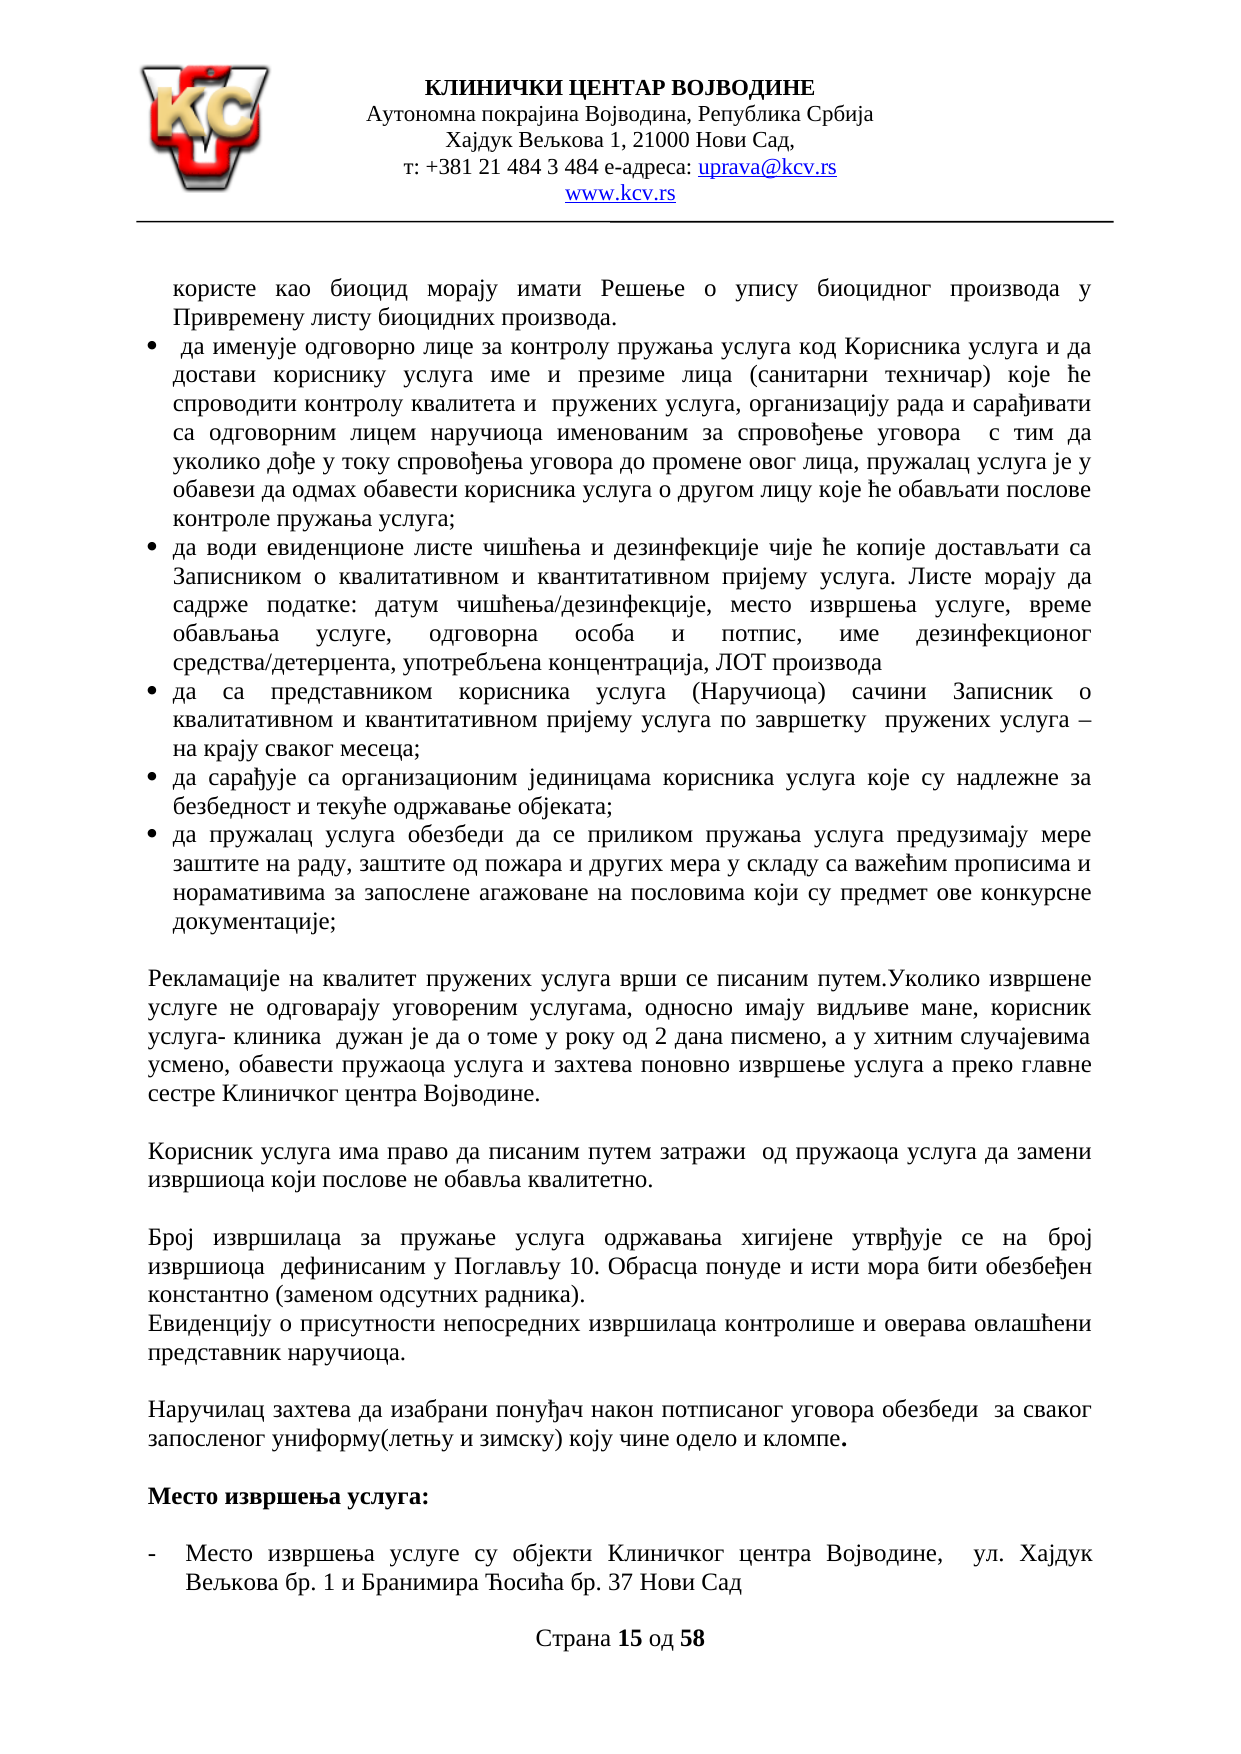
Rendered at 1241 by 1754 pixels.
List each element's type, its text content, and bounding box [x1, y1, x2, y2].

list да са представником корисника услуга (Наручиоца) сачини Записник о квалитативном и квантитативном пријему услуга по завршетку пружених услуга – на крају сваког месеца; [148, 676, 1092, 762]
text Број извршилаца за пружање услуга одржавања хигијене утврђује се на број извршиоца дефинисаним у Поглављу 10. Обрасца понуде и исти мора бити обезбеђен константно (заменом одсутних радника). [148, 1222, 1092, 1308]
text Место извршења услуга: [148, 1481, 1092, 1509]
text Рекламације на квалитет пружених услуга врши се писаним путем.Уколико извршене услуге не одговарају уговореним услугама, односно имају видљиве мане, корисник услуга- клиника дужан је да о томе у року од 2 дана писмено, а у хитним случајевима усмено, обавести пружаоца услуга и захтева поновно извршење услуга а преко главне сестре Клиничког центра Војводине. [148, 963, 1092, 1107]
list да именује одговорно лице за контролу пружања услуга код Корисника услуга и да достави кориснику услуга име и презиме лица (санитарни техничар) које ће спроводити контролу квалитета и пружених услуга, организацију рада и сарађивати са одговорним лицем наручиоца именованим за спровођење уговора с тим да уколико дође у току спровођења уговора до промене овог лица, пружалац услуга је у обавези да одмах обавести корисника услуга о другом лицу које ће обављати послове контроле пружања услуга; [148, 331, 1092, 532]
text Наручилац захтева да изабрани понуђач након потписаног уговора обезбеди за сваког запосленог униформу(летњу и зимску) коју чине одело и кломпе. [148, 1394, 1092, 1452]
list да сарађује са организационим јединицама корисника услуга које су надлежне за безбедност и текуће одржавање објеката; [148, 762, 1092, 819]
list да води евиденционе листе чишћења и дезинфекције чије ће копије достављати са Записником о квалитативном и квантитативном пријему услуга. Листе морају да садрже податке: датум чишћења/дезинфекције, место извршења услуге, време обављања услуге, одговорна особа и потпис, име дезинфекционог средства/детерџента, употребљена концентрација, ЛОТ производа [148, 532, 1092, 676]
list да пружалац услуга обезбеди да се приликом пружања услуга предузимају мере заштите на раду, заштите од пожара и других мера у складу са важећим прописима и норамативима за запослене агажоване на пословима који су предмет ове конкурсне документације; [148, 819, 1092, 934]
list Место извршења услуге су објекти Клиничког центра Војводине, ул. Хајдук Вељкова бр. 1 и Бранимира Ћосића бр. 37 Нови Сад [148, 1538, 1092, 1596]
picture [137, 62, 274, 193]
text Евиденцију о присутности непосредних извршилаца контролише и оверава овлашћени представник наручиоца. [148, 1308, 1092, 1366]
text Корисник услуга има право да писаним путем затражи од пружаоца услуга да замени извршиоца који послове не обавља квалитетно. [148, 1136, 1092, 1193]
